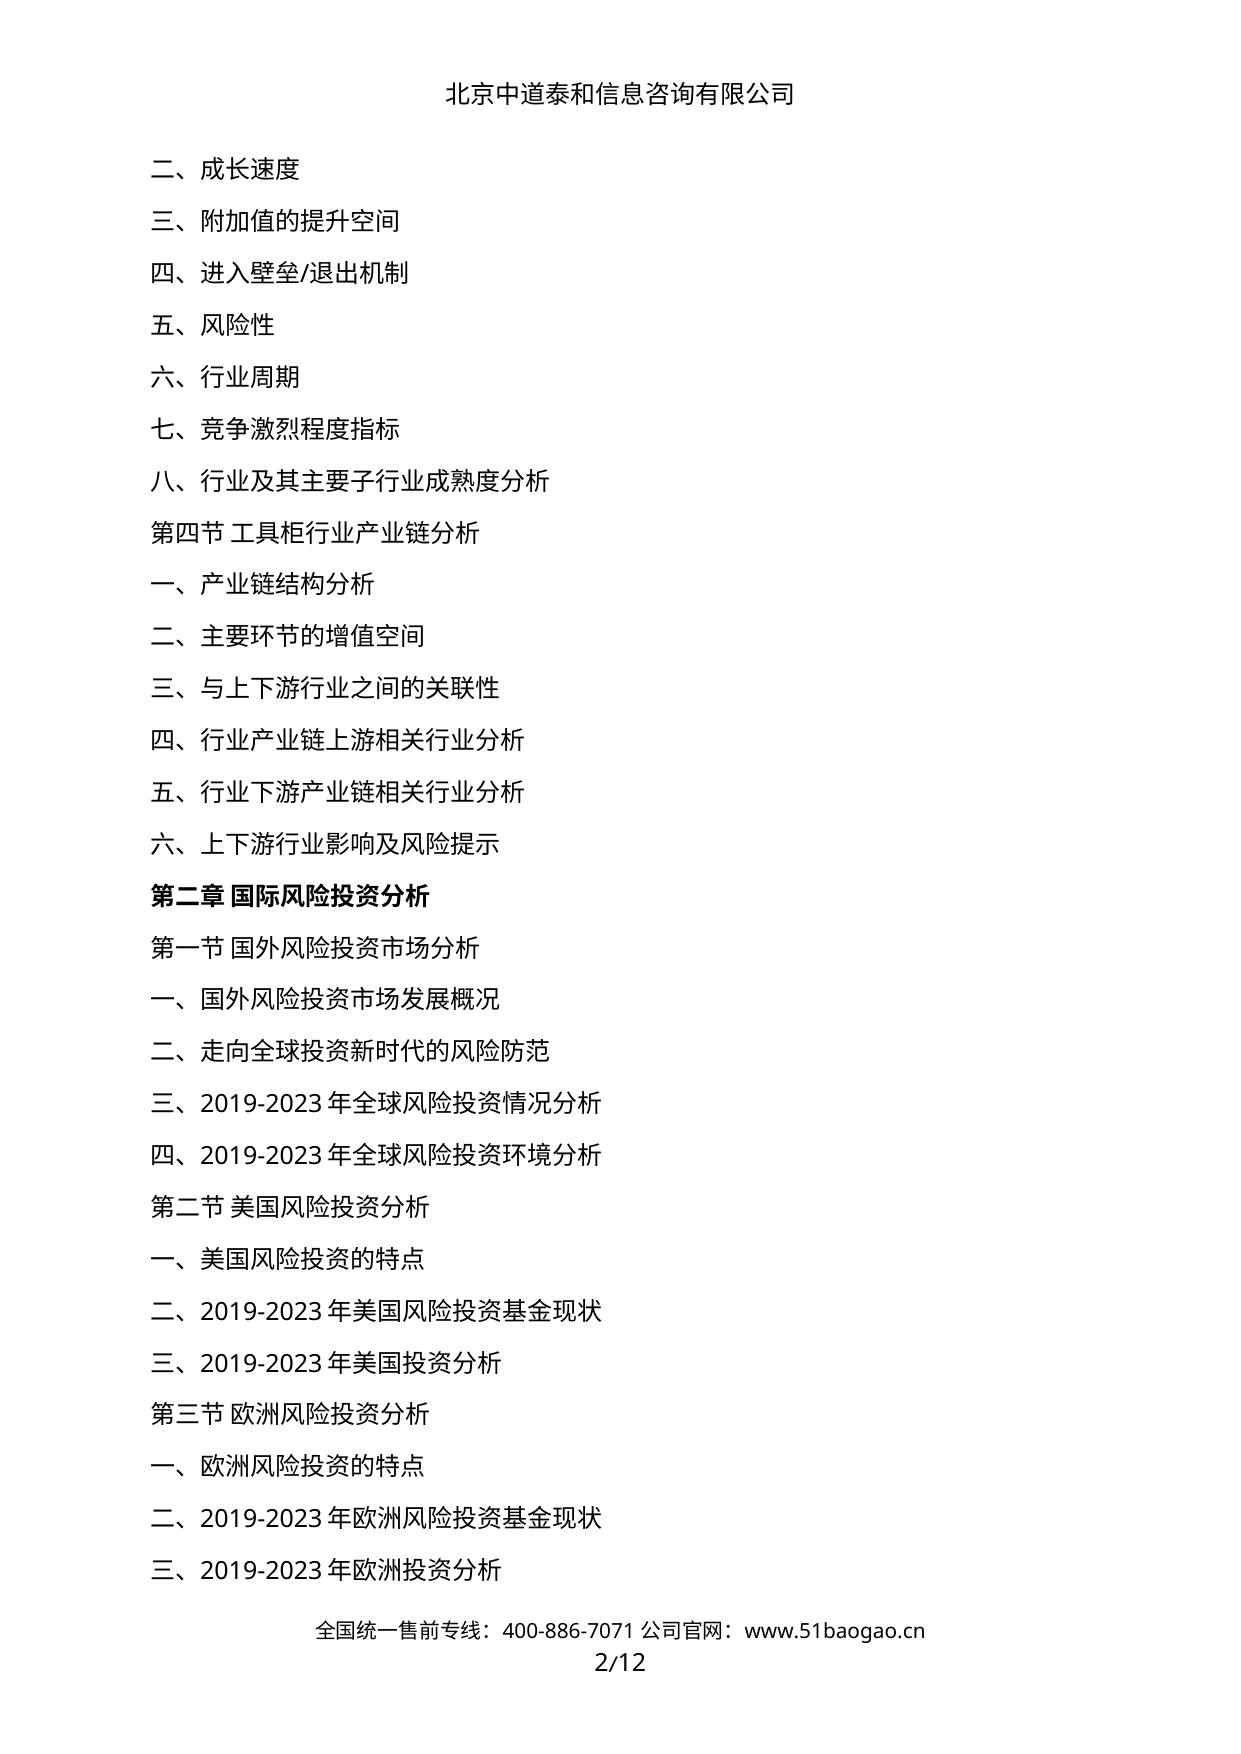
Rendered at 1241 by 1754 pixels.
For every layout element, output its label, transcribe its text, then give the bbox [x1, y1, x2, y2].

text 五、风险性 [150, 306, 1090, 342]
text 二、2019-2023年美国风险投资基金现状 [150, 1291, 1090, 1327]
text 三、2019-2023年全球风险投资情况分析 [150, 1084, 1090, 1120]
text 四、行业产业链上游相关行业分析 [150, 721, 1090, 757]
text 四、进入壁垒/退出机制 [150, 254, 1090, 290]
text 第四节 工具柜行业产业链分析 [150, 513, 1090, 549]
text 第二章 国际风险投资分析 [150, 876, 1090, 912]
text 二、2019-2023年欧洲风险投资基金现状 [150, 1499, 1090, 1535]
text 三、附加值的提升空间 [150, 202, 1090, 238]
text 二、走向全球投资新时代的风险防范 [150, 1032, 1090, 1068]
text 第一节 国外风险投资市场分析 [150, 928, 1090, 964]
text 六、上下游行业影响及风险提示 [150, 824, 1090, 861]
text 二、成长速度 [150, 150, 1090, 186]
text 三、2019-2023年欧洲投资分析 [150, 1551, 1090, 1587]
text 三、2019-2023年美国投资分析 [150, 1343, 1090, 1379]
text 四、2019-2023年全球风险投资环境分析 [150, 1136, 1090, 1172]
text 七、竞争激烈程度指标 [150, 409, 1090, 446]
text 一、国外风险投资市场发展概况 [150, 980, 1090, 1016]
text 第三节 欧洲风险投资分析 [150, 1395, 1090, 1431]
text 六、行业周期 [150, 357, 1090, 394]
text 一、产业链结构分析 [150, 565, 1090, 601]
text 八、行业及其主要子行业成熟度分析 [150, 461, 1090, 497]
text 五、行业下游产业链相关行业分析 [150, 772, 1090, 809]
text 一、美国风险投资的特点 [150, 1239, 1090, 1276]
text 三、与上下游行业之间的关联性 [150, 669, 1090, 705]
text 一、欧洲风险投资的特点 [150, 1447, 1090, 1483]
text 二、主要环节的增值空间 [150, 617, 1090, 653]
text 第二节 美国风险投资分析 [150, 1187, 1090, 1224]
